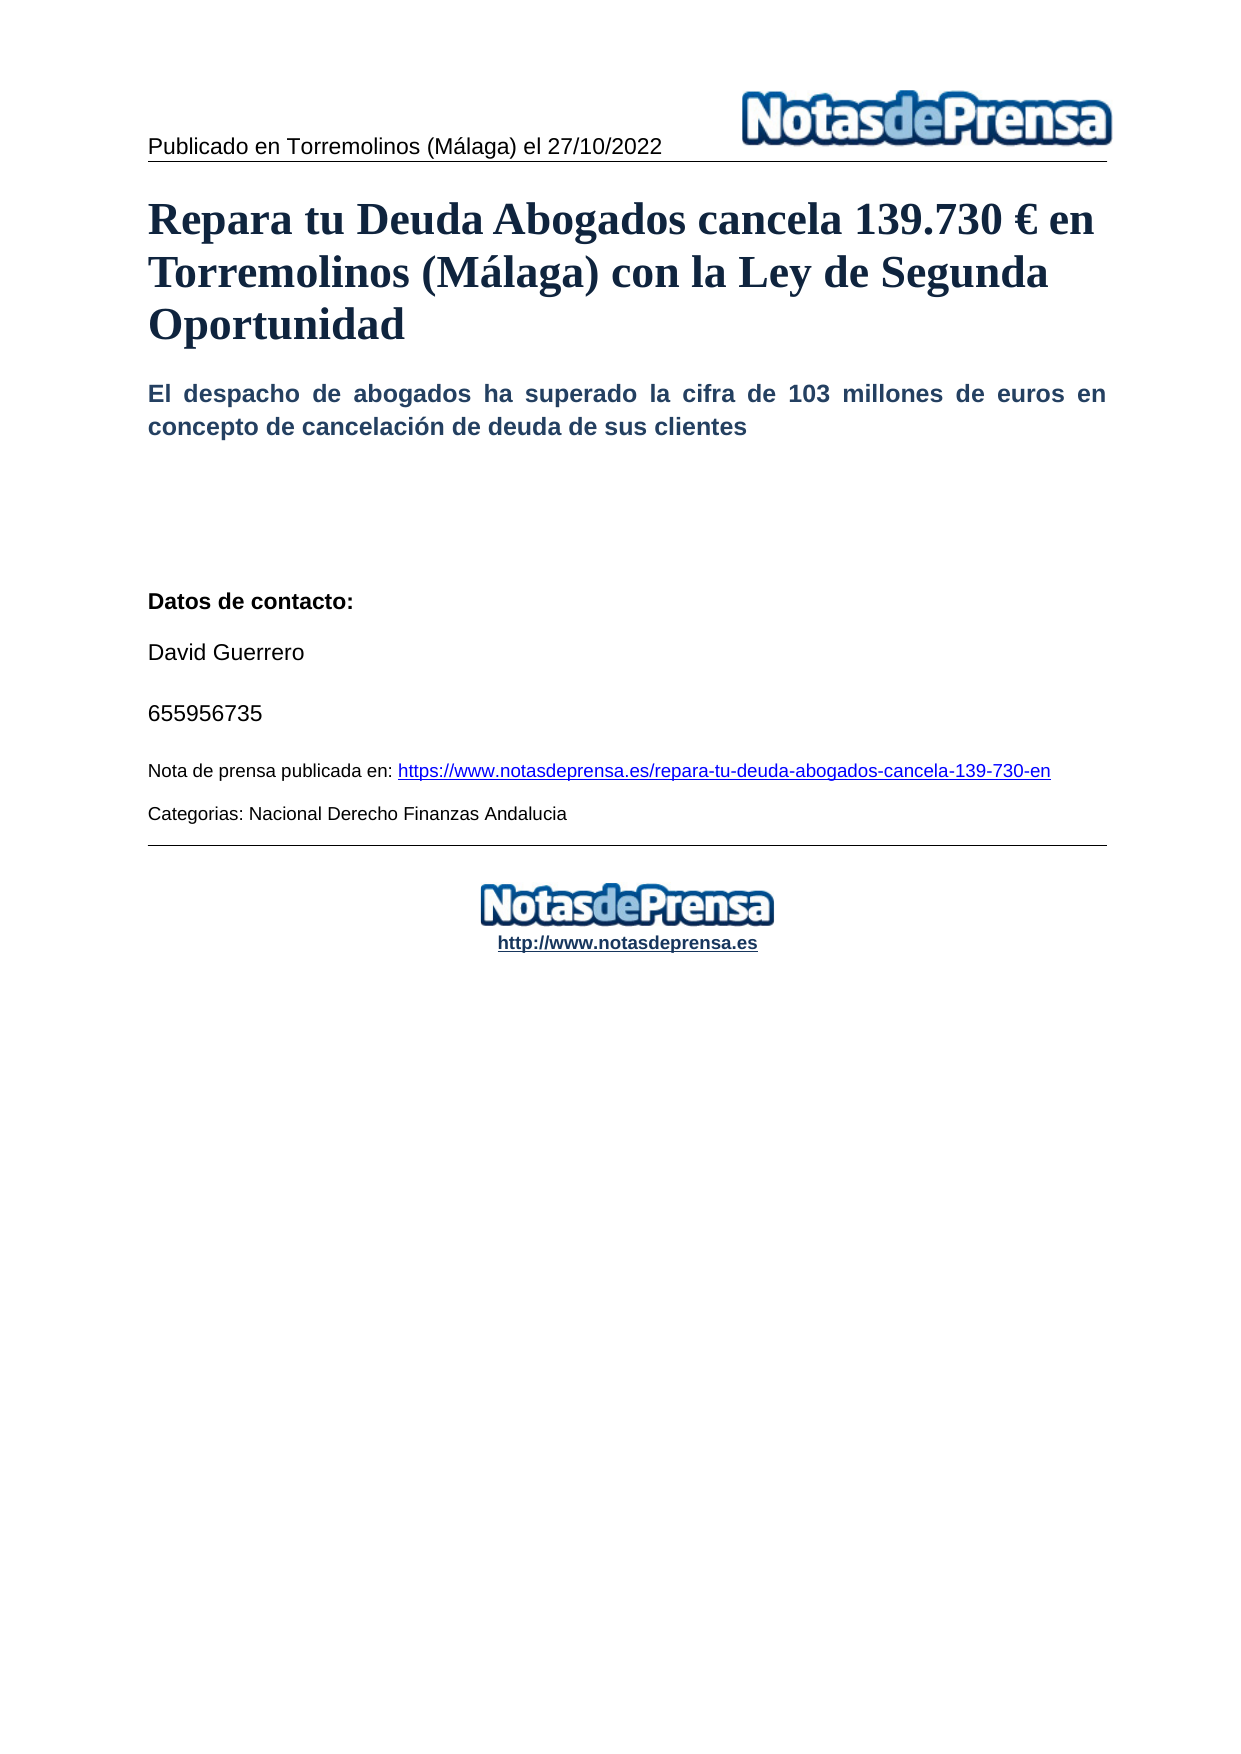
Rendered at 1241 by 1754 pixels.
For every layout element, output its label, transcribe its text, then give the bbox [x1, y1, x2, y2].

text Publicado en Torremolinos (Málaga) el 27/10/2022 [148, 133, 1107, 161]
text 655956735 [148, 699, 1063, 726]
text Nota de prensa publicada en: https://www.notasdeprensa.es/repara-tu-deuda-abogados-cancela-139-730-en [148, 760, 1107, 782]
text http://www.notasdeprensa.es [148, 932, 1107, 953]
text David Guerrero [148, 639, 1063, 666]
subtitle Repara tu Deuda Abogados cancela 139.730 € en Torremolinos (Málaga) con la Ley de Segunda Oportunidad [148, 192, 1107, 350]
picture [742, 90, 1113, 148]
text Categorias: Nacional Derecho Finanzas Andalucia [148, 802, 1107, 824]
text Datos de contacto: [148, 588, 1107, 614]
subtitle El despacho de abogados ha superado la cifra de 103 millones de euros en concepto de cancelación de deuda de sus clientes [148, 379, 1107, 441]
picture [480, 882, 775, 928]
